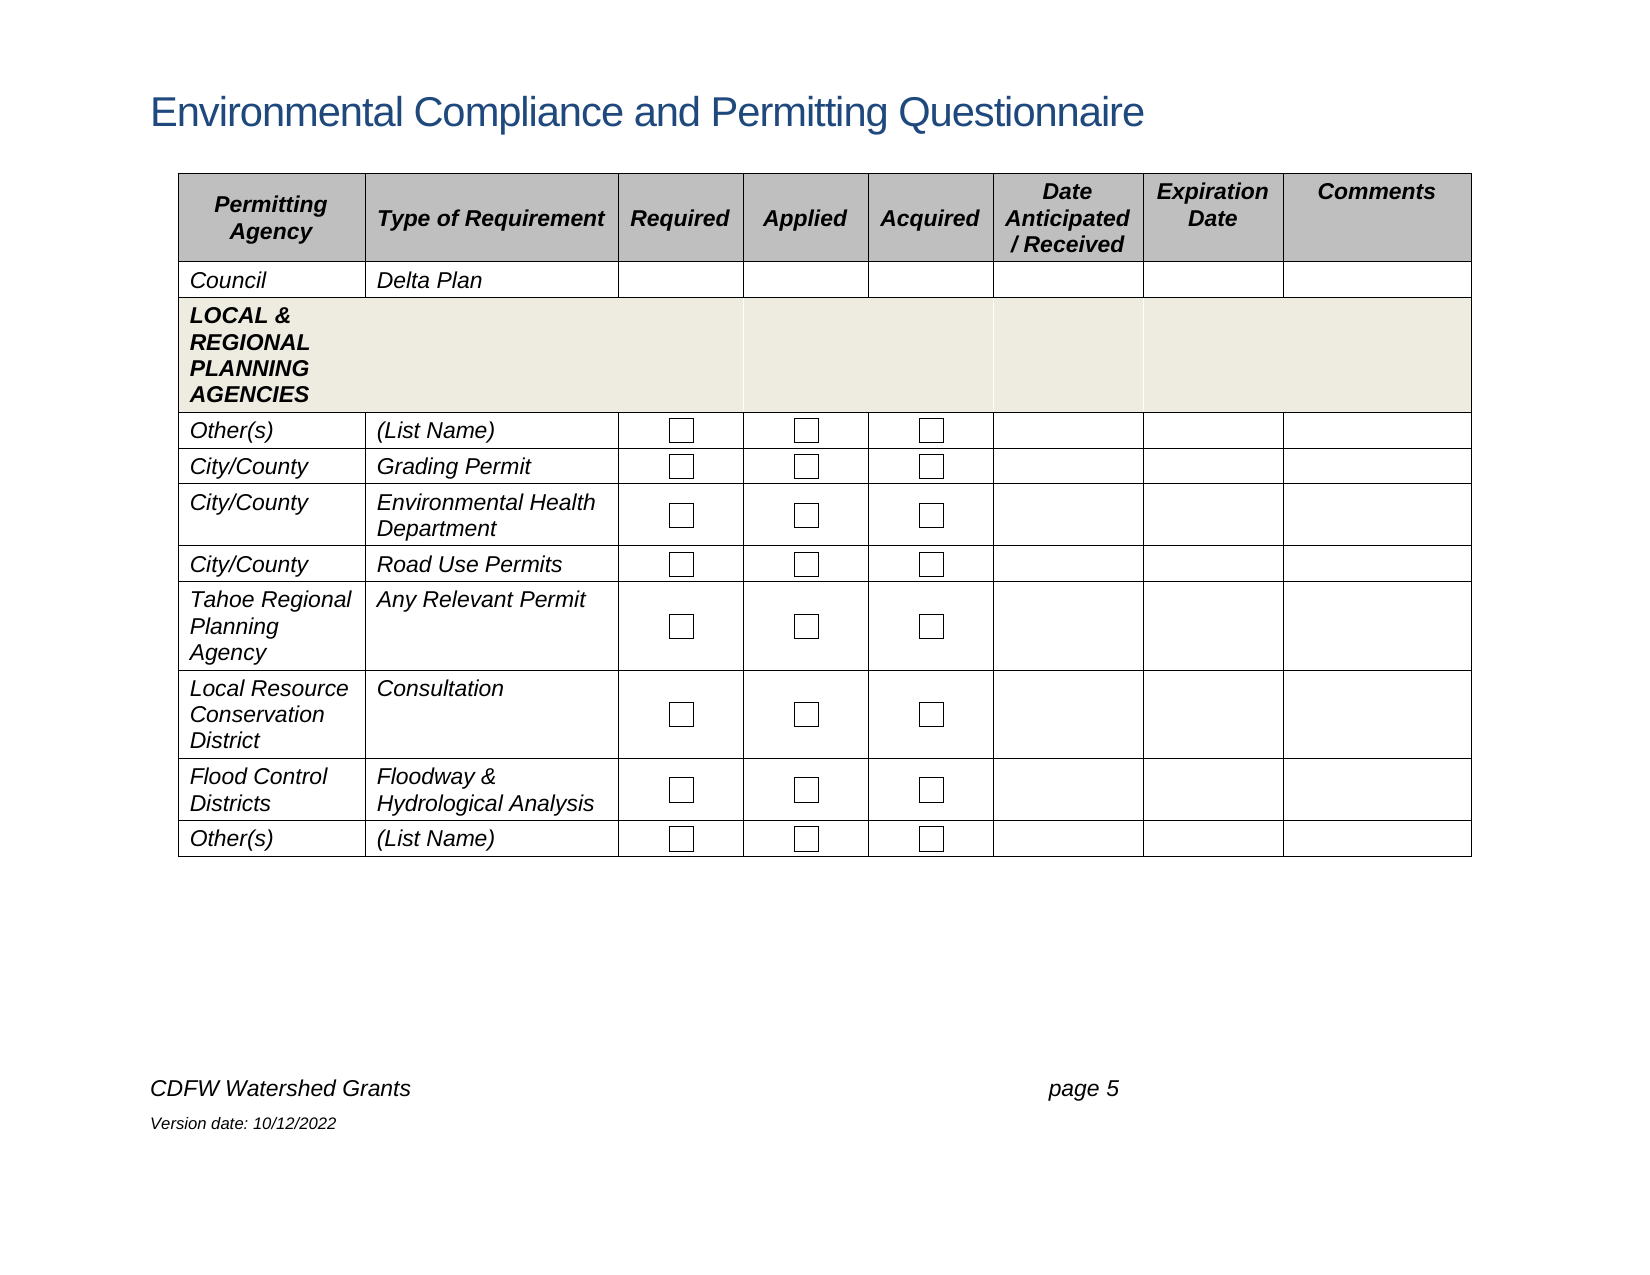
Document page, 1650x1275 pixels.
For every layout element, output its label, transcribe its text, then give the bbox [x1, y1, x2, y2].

table_cell [994, 582, 1143, 669]
table_cell [994, 759, 1143, 820]
table_cell [619, 671, 743, 758]
table_cell [744, 759, 868, 820]
table_cell [619, 821, 743, 856]
table_cell [994, 413, 1143, 448]
table_cell [744, 546, 868, 581]
table_cell [1144, 759, 1283, 820]
table_cell Environmental Health Department [366, 484, 618, 545]
table_cell [744, 449, 868, 483]
table_cell [869, 759, 993, 820]
table_header Date Anticipated/ Received [994, 174, 1143, 261]
table_cell [1284, 546, 1471, 581]
table_cell [744, 671, 868, 758]
table_cell [1284, 582, 1471, 669]
table_cell [618, 298, 743, 412]
table_cell [1144, 298, 1284, 412]
table_cell Any Relevant Permit [366, 582, 618, 669]
table_cell [868, 298, 993, 412]
table_cell [1284, 671, 1471, 758]
table_cell [994, 821, 1143, 856]
table_cell [744, 484, 868, 545]
table_cell [869, 821, 993, 856]
table_cell [619, 546, 743, 581]
table_header Required [619, 174, 743, 261]
table_cell [744, 262, 868, 297]
table_cell [619, 582, 743, 669]
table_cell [366, 262, 618, 297]
table_cell [1144, 262, 1283, 297]
table_cell Local Resource Conservation District [179, 671, 365, 758]
table_cell [619, 449, 743, 483]
table_cell [1144, 449, 1283, 483]
table_cell [1144, 671, 1283, 758]
table_cell Consultation [366, 671, 618, 758]
table_cell Other(s) [179, 413, 365, 448]
table_cell [744, 298, 868, 412]
table_cell [994, 546, 1143, 581]
table_cell [1284, 821, 1471, 856]
table_cell City/County [179, 449, 365, 483]
table_cell [619, 484, 743, 545]
table_header Applied [744, 174, 868, 261]
table_cell Tahoe Regional Planning Agency [179, 582, 365, 669]
table_cell [1284, 262, 1471, 297]
table_cell [869, 582, 993, 669]
table_cell (List Name) [366, 821, 618, 856]
table_cell LOCAL & REGIONAL PLANNING AGENCIES [179, 298, 365, 412]
table_cell [869, 484, 993, 545]
table_cell Grading Permit [366, 449, 618, 483]
table_header Permitting Agency [179, 174, 365, 261]
table_cell [1284, 449, 1471, 483]
table_cell [869, 262, 993, 297]
table_cell [1284, 413, 1471, 448]
table_cell [1144, 582, 1283, 669]
table_cell City/County [179, 484, 365, 545]
table_header Type of Requirement [366, 174, 618, 261]
table_cell Floodway & Hydrological Analysis [366, 759, 618, 820]
table_cell Delta Stewardship Council [179, 262, 365, 297]
table_header Expiration Date [1144, 174, 1283, 261]
table_cell [994, 484, 1143, 545]
table_cell [1144, 546, 1283, 581]
table_cell [869, 546, 993, 581]
table_cell [744, 821, 868, 856]
table_cell [994, 262, 1143, 297]
table_cell [1284, 759, 1471, 820]
table_cell Flood Control Districts [179, 759, 365, 820]
table_cell [994, 449, 1143, 483]
table_header Comments [1284, 174, 1471, 261]
table_cell [619, 262, 743, 297]
table_cell [1144, 413, 1283, 448]
table_cell City/County [179, 546, 365, 581]
table_cell [619, 413, 743, 448]
table_cell [994, 298, 1143, 412]
table_cell [994, 671, 1143, 758]
table_cell [869, 449, 993, 483]
table_cell (List Name) [366, 413, 618, 448]
table_cell [744, 413, 868, 448]
table_cell [744, 582, 868, 669]
table_cell [1144, 821, 1283, 856]
table_cell Other(s) [179, 821, 365, 856]
table_cell [619, 759, 743, 820]
table_cell [869, 671, 993, 758]
table_cell [869, 413, 993, 448]
table_cell [1144, 484, 1283, 545]
table_cell [365, 298, 618, 412]
table_cell [1284, 298, 1471, 412]
table_cell [1284, 484, 1471, 545]
table_cell Road Use Permits [366, 546, 618, 581]
table_header Acquired [869, 174, 993, 261]
